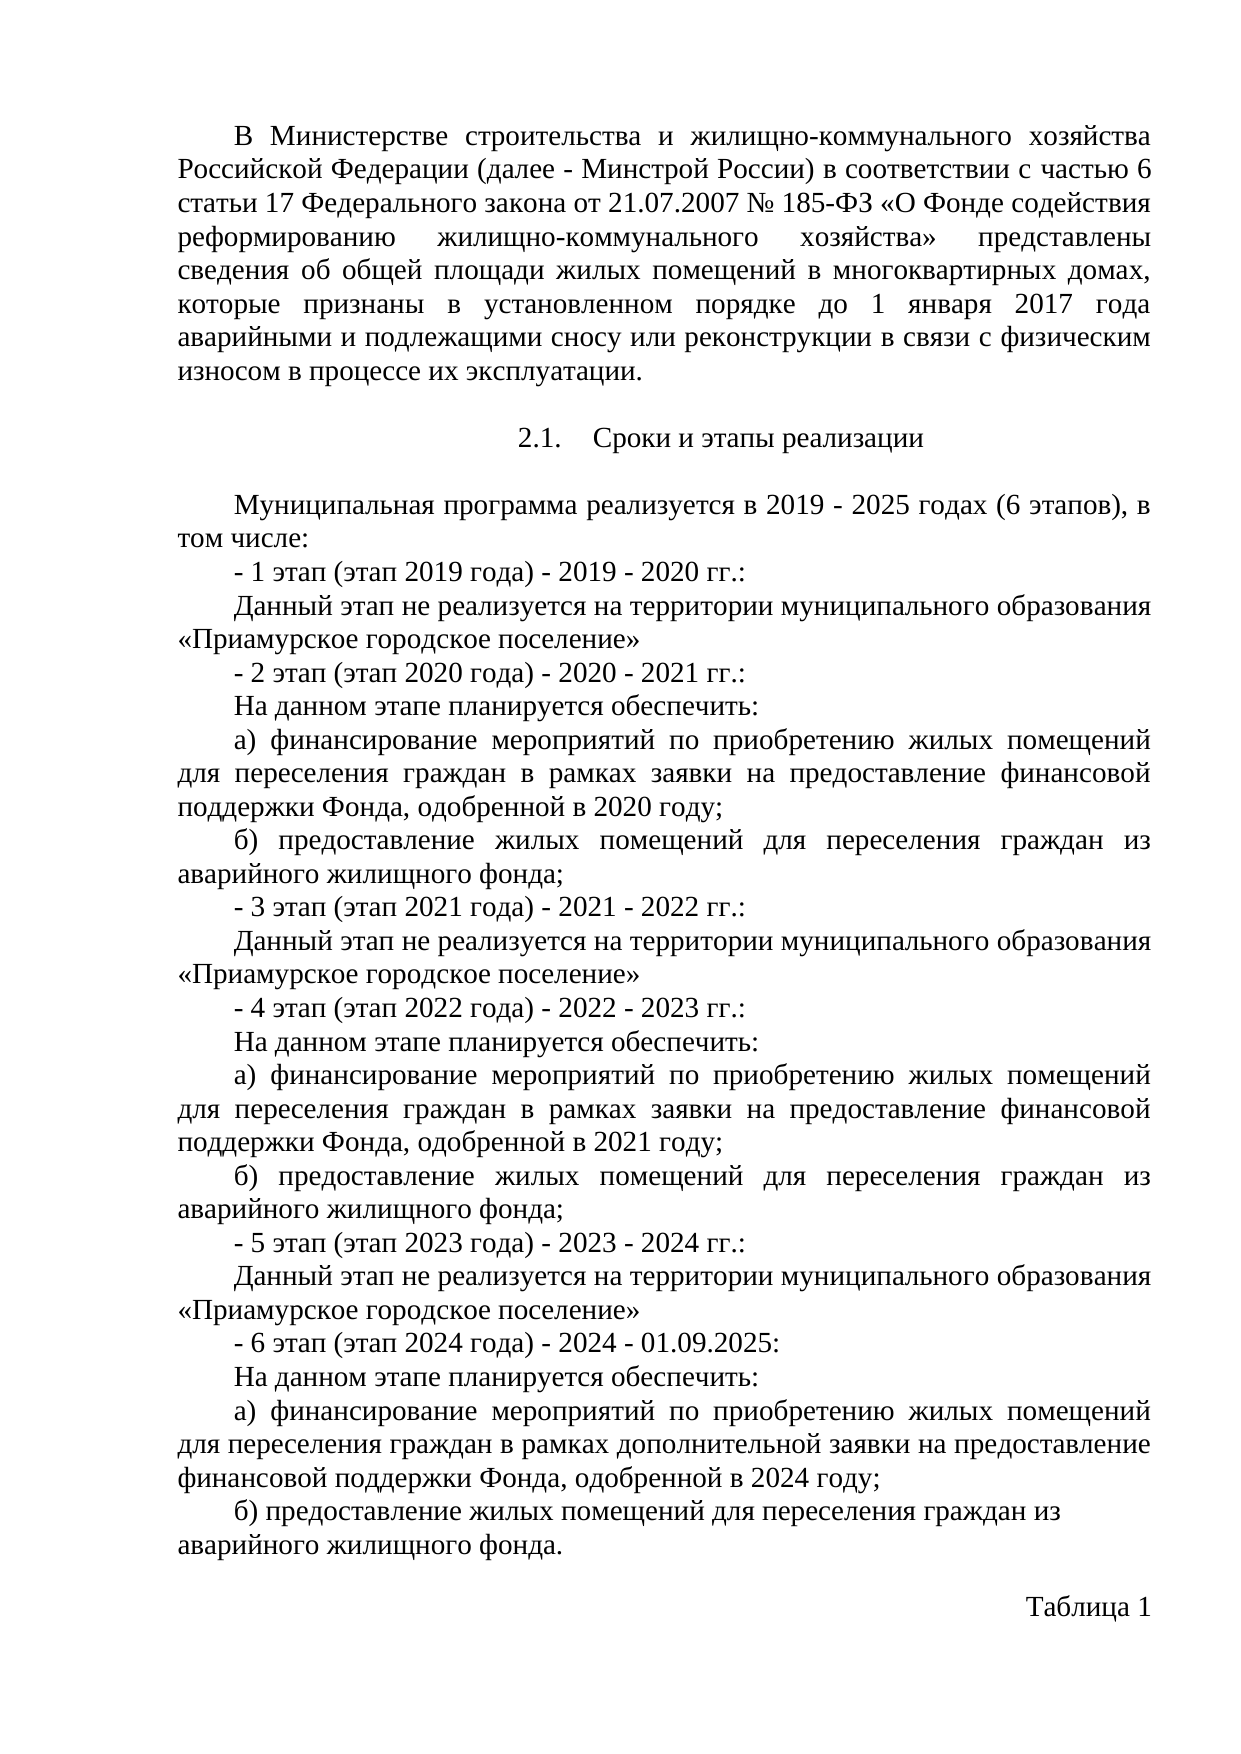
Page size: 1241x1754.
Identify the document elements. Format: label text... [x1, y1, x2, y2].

text На данном этапе планируется обеспечить: [177, 1359, 1152, 1393]
text На данном этапе планируется обеспечить: [177, 688, 1152, 722]
text Муниципальная программа реализуется в 2019 - 2025 годах (6 этапов), в том числе: [177, 487, 1152, 554]
text - 2 этап (этап 2020 года) - 2020 - 2021 гг.: [177, 655, 1152, 688]
text - 1 этап (этап 2019 года) - 2019 - 2020 гг.: [177, 554, 1152, 588]
text Таблица 1 [177, 1589, 1152, 1623]
text а) финансирование мероприятий по приобретению жилых помещений для переселения граждан в рамках дополнительной заявки на предоставление финансовой поддержки Фонда, одобренной в 2024 году; [177, 1393, 1152, 1493]
text а) финансирование мероприятий по приобретению жилых помещений для переселения граждан в рамках заявки на предоставление финансовой поддержки Фонда, одобренной в 2021 году; [177, 1057, 1152, 1158]
text На данном этапе планируется обеспечить: [177, 1024, 1152, 1057]
text - 4 этап (этап 2022 года) - 2022 - 2023 гг.: [177, 990, 1152, 1024]
text - 3 этап (этап 2021 года) - 2021 - 2022 гг.: [177, 889, 1152, 923]
list Сроки и этапы реализации [290, 420, 1152, 453]
text - 6 этап (этап 2024 года) - 2024 - 01.09.2025: [177, 1326, 1152, 1359]
text б) предоставление жилых помещений для переселения граждан из аварийного жилищного фонда; [177, 1158, 1152, 1225]
text Данный этап не реализуется на территории муниципального образования «Приамурское городское поселение» [177, 1258, 1152, 1326]
text В Министерстве строительства и жилищно-коммунального хозяйства Российской Федерации (далее - Минстрой России) в соответствии с частью 6 статьи 17 Федерального закона от 21.07.2007 № 185-ФЗ «О Фонде содействия реформированию жилищно-коммунального хозяйства» представлены сведения об общей площади жилых помещений в многоквартирных домах, которые признаны в установленном порядке до 1 января 2017 года аварийными и подлежащими сносу или реконструкции в связи с физическим износом в процессе их эксплуатации. [177, 118, 1152, 386]
text Данный этап не реализуется на территории муниципального образования «Приамурское городское поселение» [177, 923, 1152, 990]
text б) предоставление жилых помещений для переселения граждан из аварийного жилищного фонда. [177, 1493, 1152, 1560]
text Данный этап не реализуется на территории муниципального образования «Приамурское городское поселение» [177, 588, 1152, 655]
text - 5 этап (этап 2023 года) - 2023 - 2024 гг.: [177, 1225, 1152, 1258]
text б) предоставление жилых помещений для переселения граждан из аварийного жилищного фонда; [177, 822, 1152, 889]
text а) финансирование мероприятий по приобретению жилых помещений для переселения граждан в рамках заявки на предоставление финансовой поддержки Фонда, одобренной в 2020 году; [177, 722, 1152, 822]
